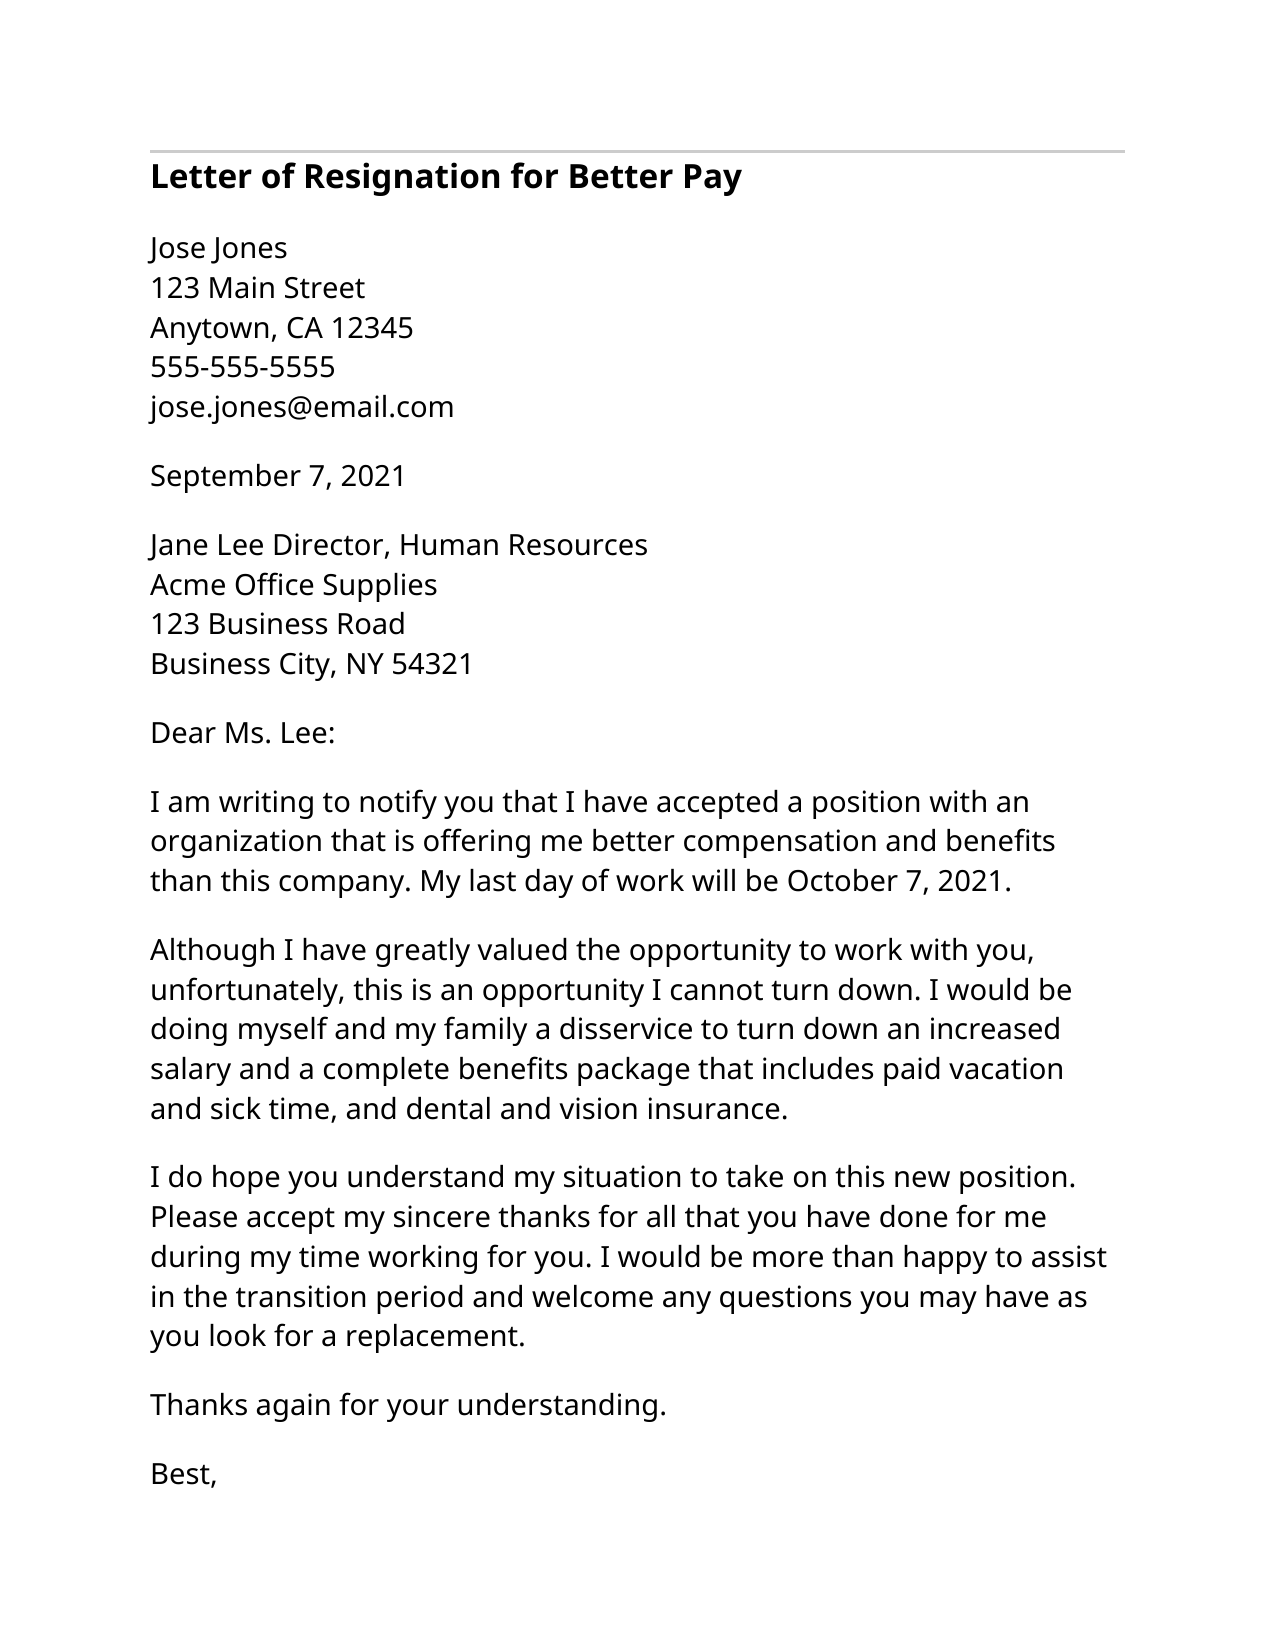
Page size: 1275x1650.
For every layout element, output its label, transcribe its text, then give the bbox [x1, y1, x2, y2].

text Dear Ms. Lee: [150, 712, 1125, 752]
text Although I have greatly valued the opportunity to work with you, unfortunately, this is an opportunity I cannot turn down. I would be doing myself and my family a disservice to turn down an increased salary and a complete benefits package that includes paid vacation and sick time, and dental and vision insurance. [150, 929, 1125, 1128]
text I do hope you understand my situation to take on this new position. Please accept my sincere thanks for all that you have done for me during my time working for you. I would be more than happy to assist in the transition period and welcome any questions you may have as you look for a replacement. [150, 1157, 1125, 1355]
text I am writing to notify you that I have accepted a position with an organization that is offering me better compensation and benefits than this company. My last day of work will be October 7, 2021. [150, 781, 1125, 900]
text Best, [150, 1453, 1125, 1493]
text Thanks again for your understanding. [150, 1384, 1125, 1424]
text Letter of Resignation for Better Pay [150, 153, 1125, 198]
text September 7, 2021 [150, 455, 1125, 495]
text Jose Jones 123 Main Street Anytown, CA 12345 555-555-5555 jose.jones@email.com [150, 228, 1125, 426]
text Jane Lee Director, Human Resources Acme Office Supplies 123 Business Road Business City, NY 54321 [150, 524, 1125, 683]
